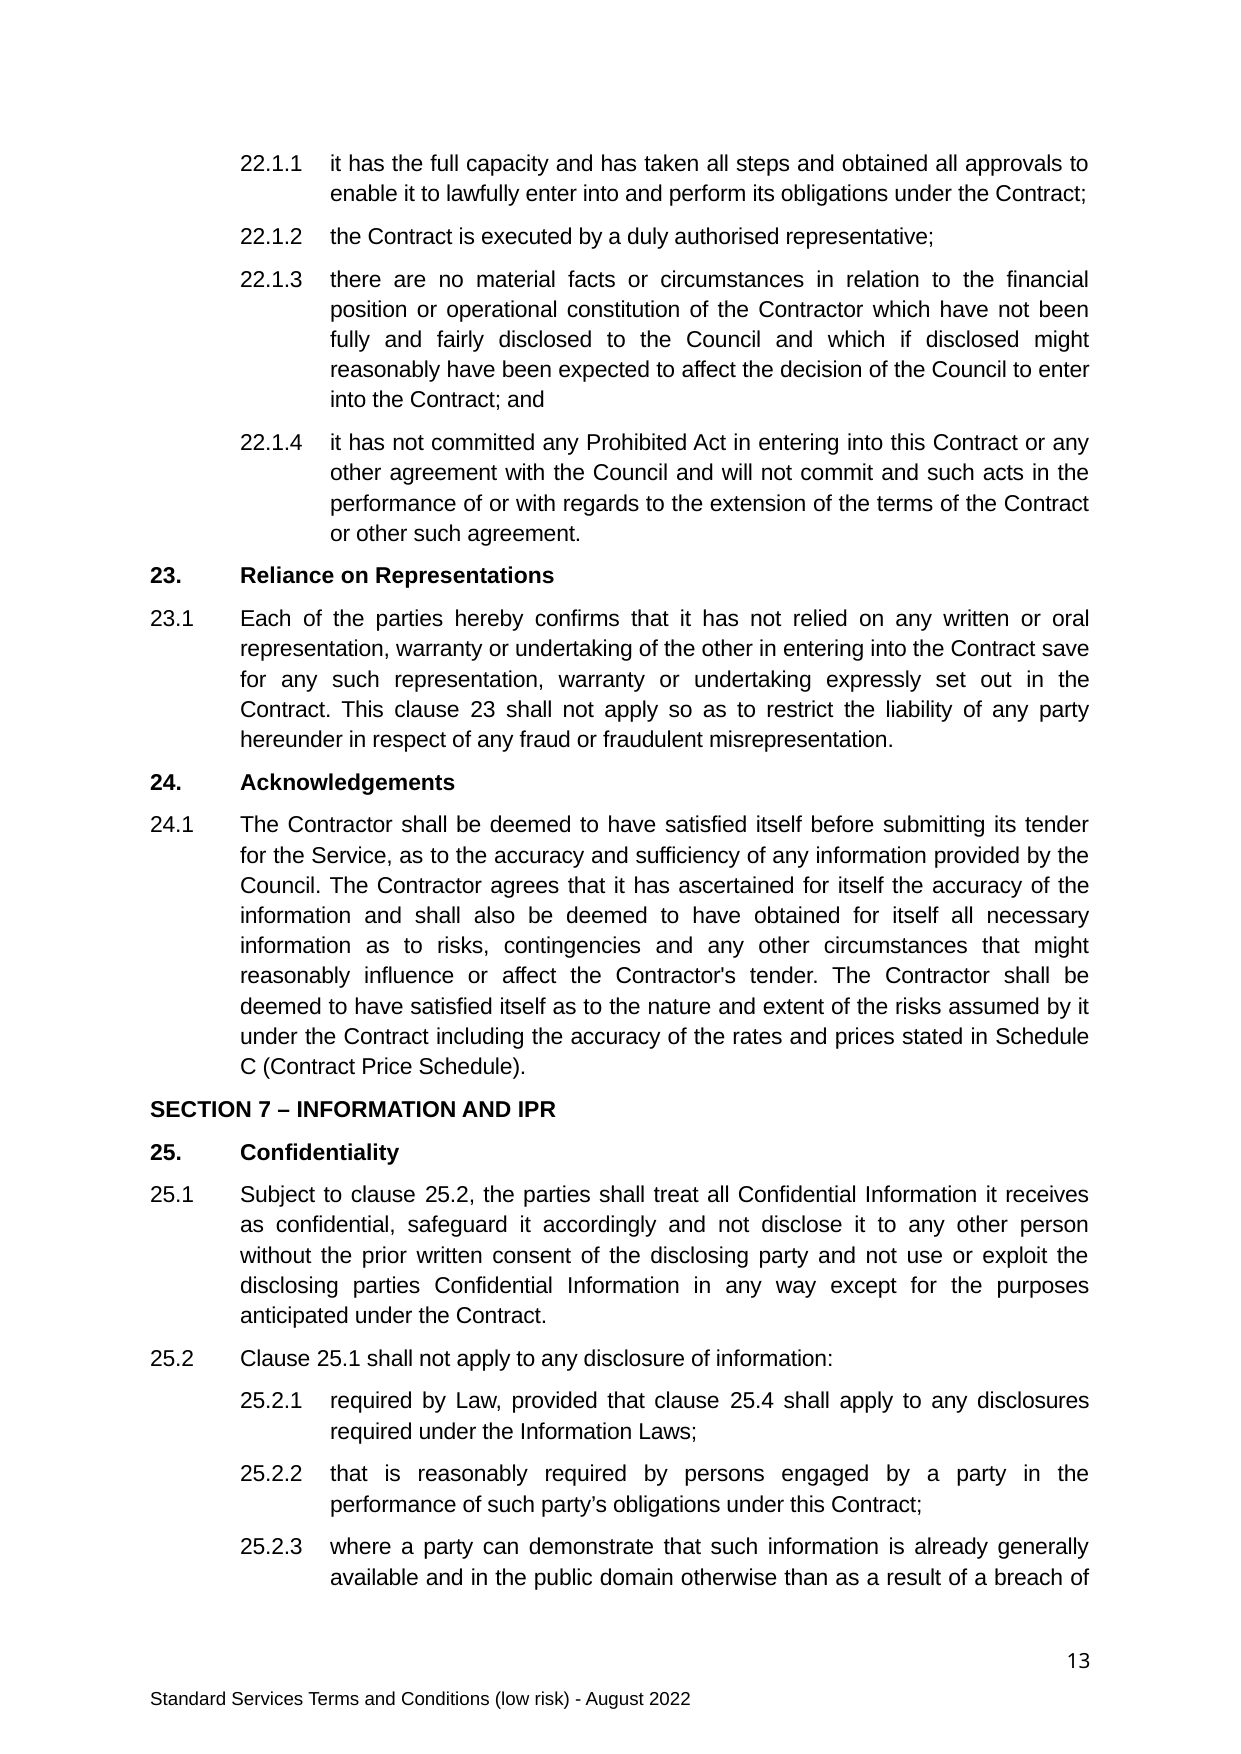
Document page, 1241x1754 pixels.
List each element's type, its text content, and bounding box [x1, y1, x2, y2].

text SECTION 7 – INFORMATION AND IPR [150, 1096, 1090, 1122]
text Clause 25.1 shall not apply to any disclosure of information: [150, 1345, 1090, 1371]
text that is reasonably required by persons engaged by a party in the performance of such party’s obligations under this Contract; [240, 1460, 1090, 1517]
text Confidentiality [150, 1138, 1090, 1165]
text it has the full capacity and has taken all steps and obtained all approvals to enable it to lawfully enter into and perform its obligations under the Contract; [240, 150, 1090, 207]
text The Contractor shall be deemed to have satisfied itself before submitting its tender for the Service, as to the accuracy and sufficiency of any information provided by the Council. The Contractor agrees that it has ascertained for itself the accuracy of the information and shall also be deemed to have obtained for itself all necessary information as to risks, contingencies and any other circumstances that might reasonably influence or affect the Contractor's tender. The Contractor shall be deemed to have satisfied itself as to the nature and extent of the risks assumed by it under the Contract including the accuracy of the rates and prices stated in Schedule C (Contract Price Schedule). [150, 811, 1090, 1079]
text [240, 1533, 1090, 1590]
text required by Law, provided that clause 25.4 shall apply to any disclosures required under the Information Laws; [240, 1387, 1090, 1444]
text it has not committed any Prohibited Act in entering into this Contract or any other agreement with the Council and will not commit and such acts in the performance of or with regards to the extension of the terms of the Contract or other such agreement. [240, 429, 1090, 546]
text Subject to clause 25.2, the parties shall treat all Confidential Information it receives as confidential, safeguard it accordingly and not disclose it to any other person without the prior written consent of the disclosing party and not use or exploit the disclosing parties Confidential Information in any way except for the purposes anticipated under the Contract. [150, 1181, 1090, 1328]
text Acknowledgements [150, 769, 1090, 795]
text the Contract is executed by a duly authorised representative; [240, 223, 1090, 249]
text there are no material facts or circumstances in relation to the financial position or operational constitution of the Contractor which have not been fully and fairly disclosed to the Council and which if disclosed might reasonably have been expected to affect the decision of the Council to enter into the Contract; and [240, 266, 1090, 413]
text Reliance on Representations [150, 562, 1090, 589]
text Each of the parties hereby confirms that it has not relied on any written or oral representation, warranty or undertaking of the other in entering into the Contract save for any such representation, warranty or undertaking expressly set out in the Contract. This clause 23 shall not apply so as to restrict the liability of any party hereunder in respect of any fraud or fraudulent misrepresentation. [150, 605, 1090, 752]
